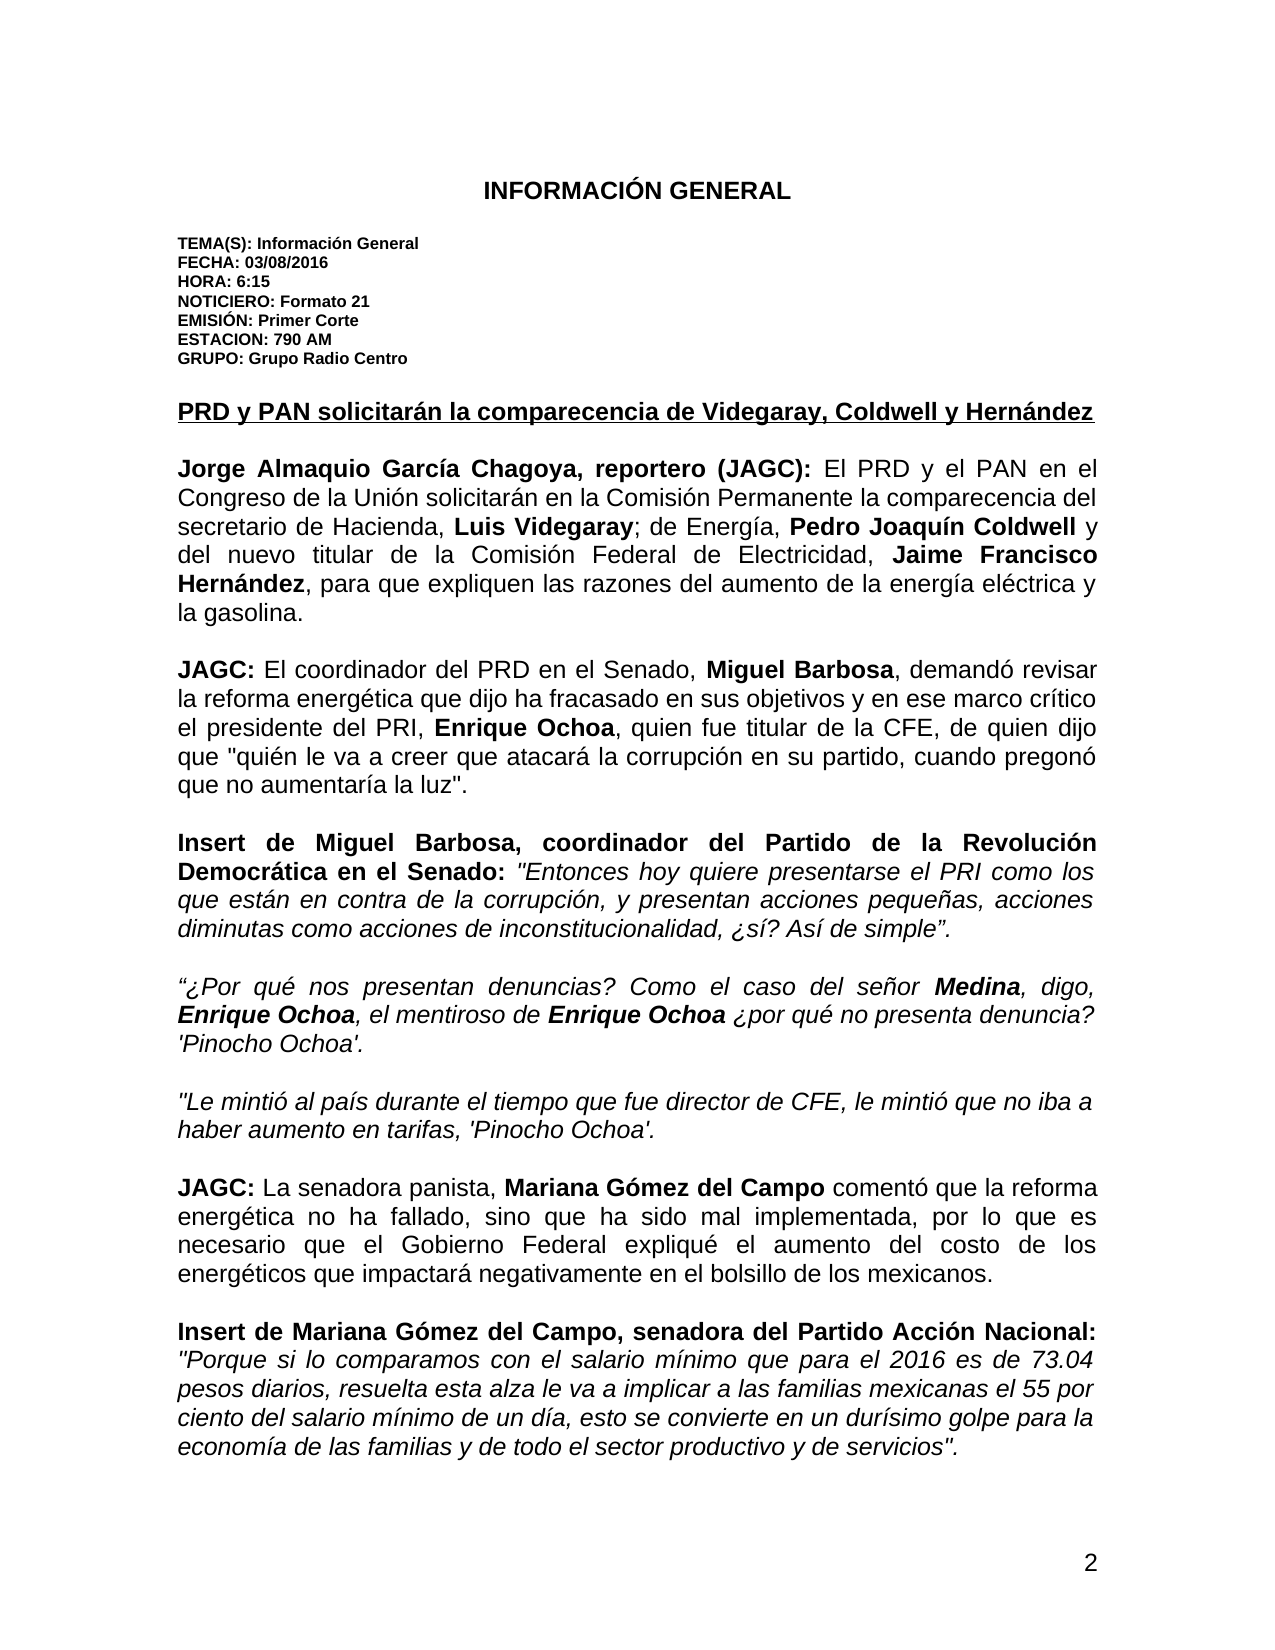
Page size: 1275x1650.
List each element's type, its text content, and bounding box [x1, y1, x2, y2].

text INFORMACIÓN GENERAL [177, 176, 1098, 205]
text JAGC: El coordinador del PRD en el Senado, Miguel Barbosa, demandó revisar la reforma energética que dijo ha fracasado en sus objetivos y en ese marco crítico el presidente del PRI, Enrique Ochoa, quien fue titular de la CFE, de quien dijo que "quién le va a creer que atacará la corrupción en su partido, cuando pregonó que no aumentaría la luz". [177, 656, 1098, 799]
text TEMA(S): Información General [177, 234, 1098, 253]
text GRUPO: Grupo Radio Centro [177, 349, 1098, 368]
text "Le mintió al país durante el tiempo que fue director de CFE, le mintió que no iba a haber aumento en tarifas, 'Pinocho Ochoa'. [177, 1087, 1098, 1144]
text EMISIÓN: Primer Corte [177, 311, 1098, 330]
text Insert de Mariana Gómez del Campo, senadora del Partido Acción Nacional: "Porque si lo comparamos con el salario mínimo que para el 2016 es de 73.04 pesos diarios, resuelta esta alza le va a implicar a las familias mexicanas el 55 por ciento del salario mínimo de un día, esto se convierte en un durísimo golpe para la economía de las familias y de todo el sector productivo y de servicios". [177, 1317, 1098, 1461]
text JAGC: La senadora panista, Mariana Gómez del Campo comentó que la reforma energética no ha fallado, sino que ha sido mal implementada, por lo que es necesario que el Gobierno Federal expliqué el aumento del costo de los energéticos que impactará negativamente en el bolsillo de los mexicanos. [177, 1173, 1098, 1288]
text FECHA: 03/08/2016 [177, 253, 1098, 272]
text PRD y PAN solicitarán la comparecencia de Videgaray, Coldwell y Hernández [177, 397, 1098, 426]
text Jorge Almaquio García Chagoya, reportero (JAGC): El PRD y el PAN en el Congreso de la Unión solicitarán en la Comisión Permanente la comparecencia del secretario de Hacienda, Luis Videgaray; de Energía, Pedro Joaquín Coldwell y del nuevo titular de la Comisión Federal de Electricidad, Jaime Francisco Hernández, para que expliquen las razones del aumento de la energía eléctrica y la gasolina. [177, 454, 1098, 627]
text HORA: 6:15 [177, 272, 1098, 291]
text “¿Por qué nos presentan denuncias? Como el caso del señor Medina, digo, Enrique Ochoa, el mentiroso de Enrique Ochoa ¿por qué no presenta denuncia? 'Pinocho Ochoa'. [177, 972, 1098, 1058]
text ESTACION: 790 AM [177, 330, 1098, 349]
text Insert de Miguel Barbosa, coordinador del Partido de la Revolución Democrática en el Senado: "Entonces hoy quiere presentarse el PRI como los que están en contra de la corrupción, y presentan acciones pequeñas, acciones diminutas como acciones de inconstitucionalidad, ¿sí? Así de simple”. [177, 828, 1098, 943]
text NOTICIERO: Formato 21 [177, 291, 1098, 311]
